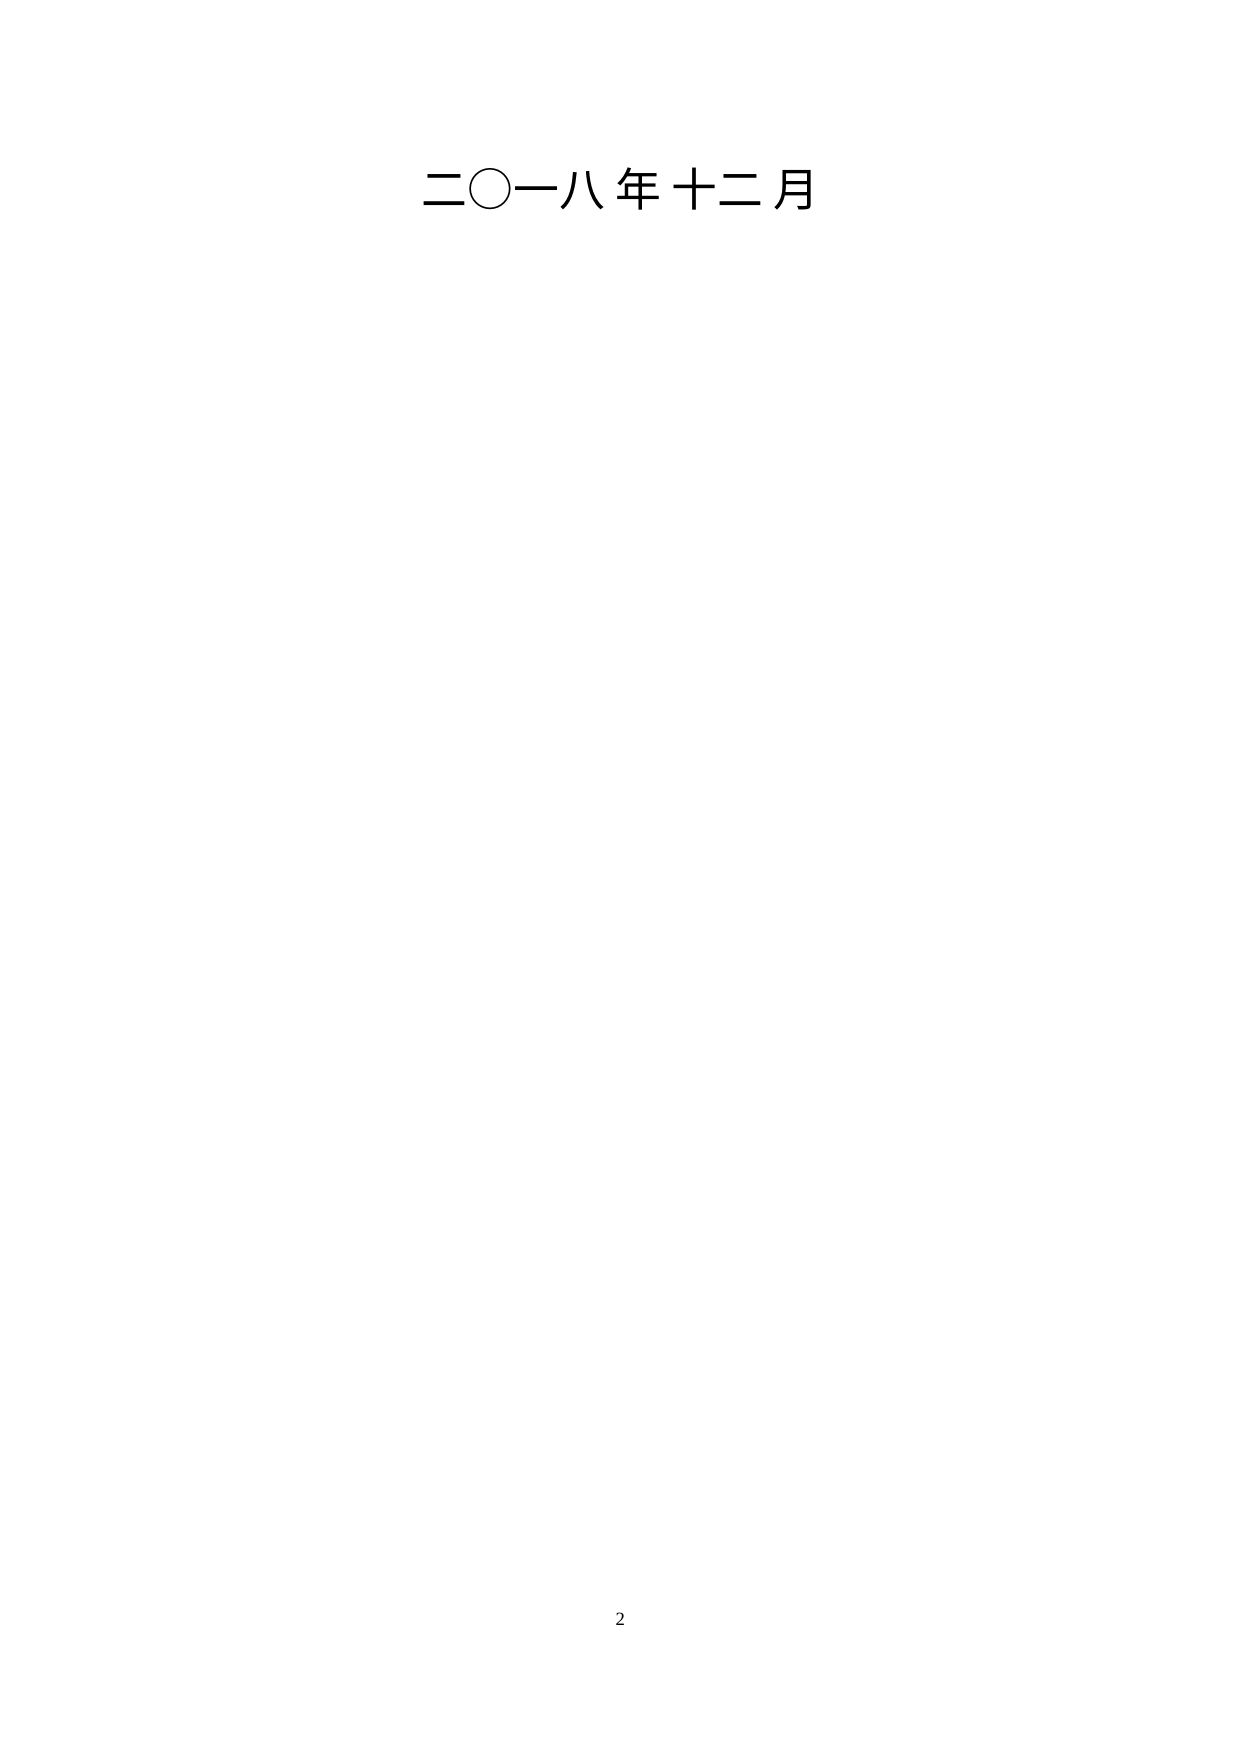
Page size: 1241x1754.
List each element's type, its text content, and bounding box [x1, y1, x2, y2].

text 二○一八 年 十二 月 [187, 164, 1053, 217]
